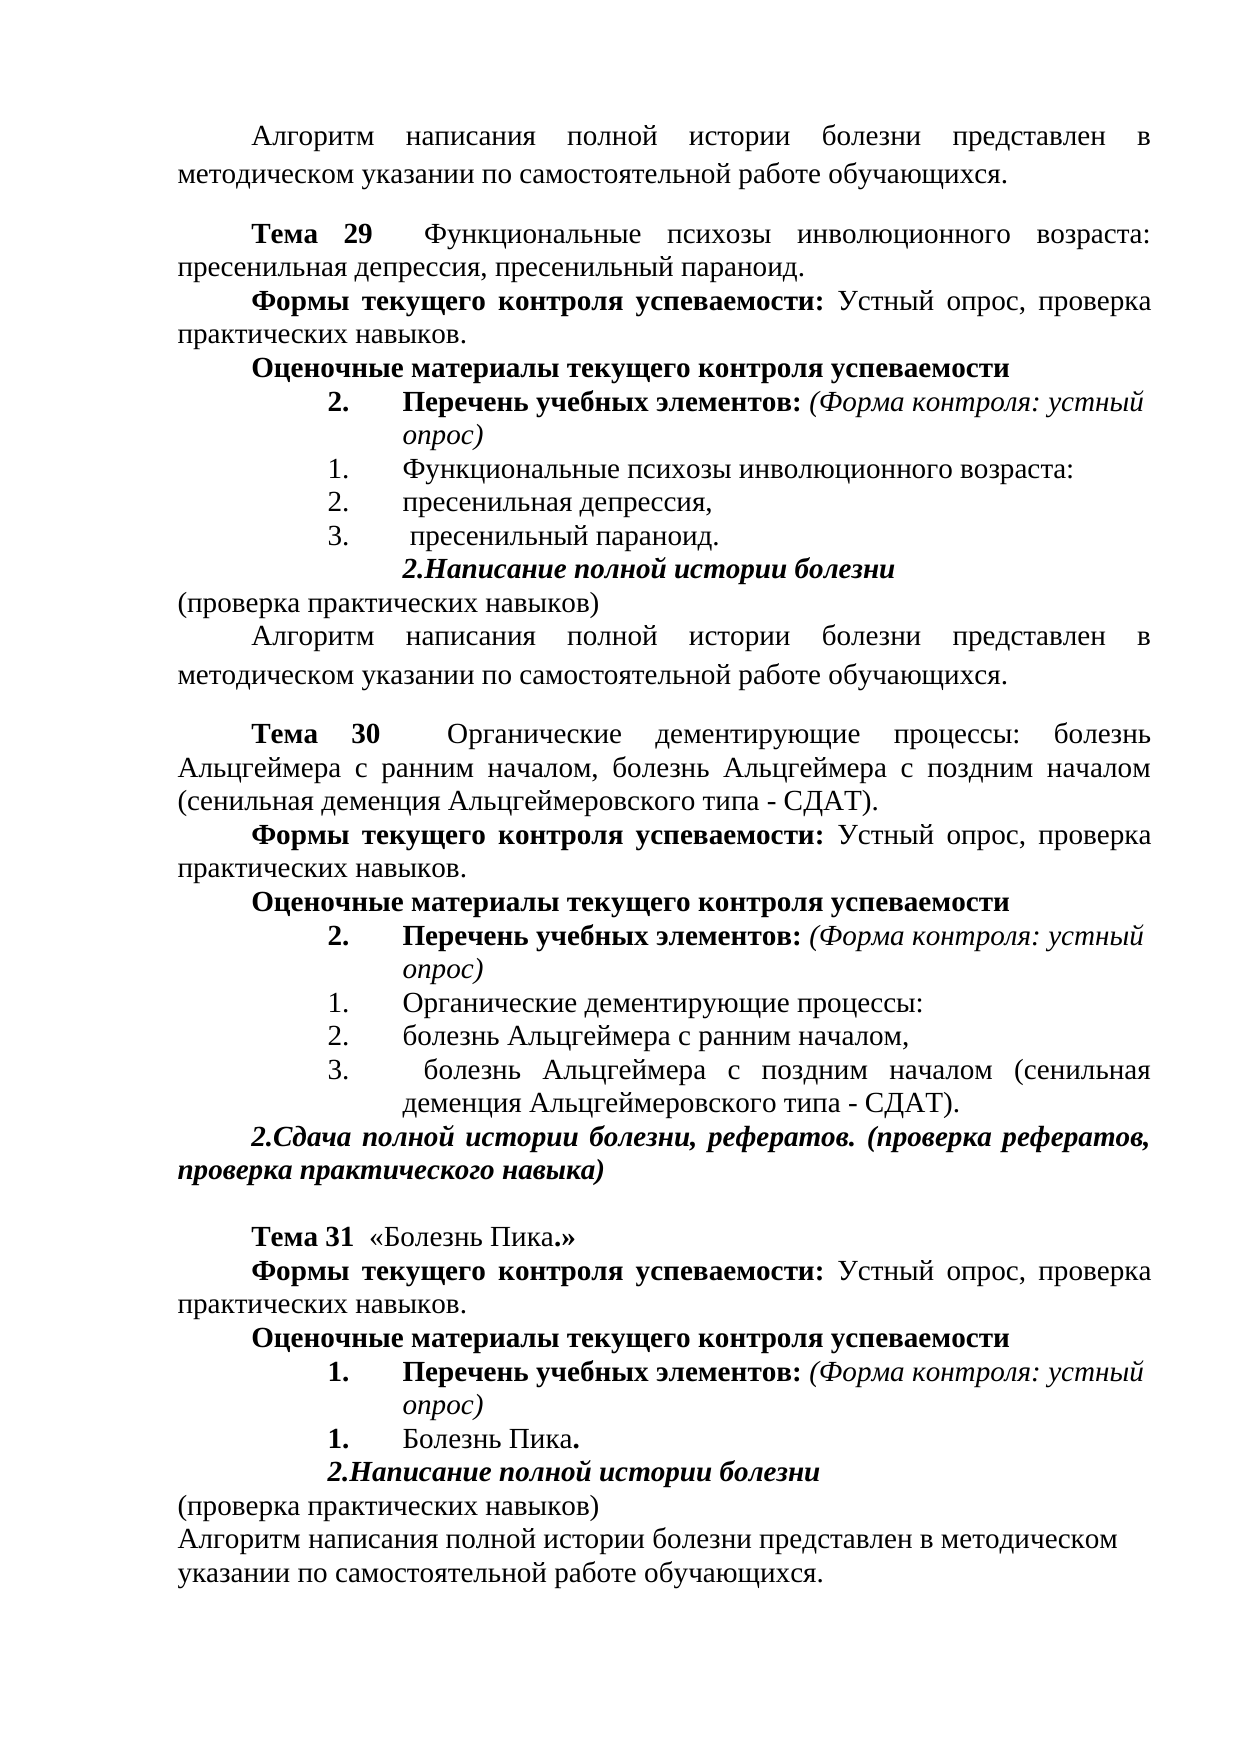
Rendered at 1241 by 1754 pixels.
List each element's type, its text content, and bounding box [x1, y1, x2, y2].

list пресенильный параноид. [327, 518, 1152, 551]
text Тема 30 Органические дементирующие процессы: болезнь Альцгеймера с ранним началом, болезнь Альцгеймера с поздним началом (сенильная деменция Альцгеймеровского типа - СДАТ). [177, 716, 1152, 817]
text Оценочные материалы текущего контроля успеваемости [177, 1320, 1152, 1354]
list Болезнь Пика. [327, 1421, 1152, 1454]
text Тема 31 «Болезнь Пика.» [177, 1219, 1152, 1253]
text Оценочные материалы текущего контроля успеваемости [177, 350, 1152, 384]
text Оценочные материалы текущего контроля успеваемости [177, 884, 1152, 918]
text Алгоритм написания полной истории болезни представлен в методическом указании по самостоятельной работе обучающихся. [177, 618, 1152, 691]
text 2.Написание полной истории болезни [327, 1454, 1152, 1488]
text Формы текущего контроля успеваемости: Устный опрос, проверка практических навыков. [177, 817, 1152, 884]
text (проверка практических навыков) [177, 1488, 1152, 1521]
list Функциональные психозы инволюционного возраста: [327, 451, 1152, 484]
text Формы текущего контроля успеваемости: Устный опрос, проверка практических навыков. [177, 1253, 1152, 1320]
text (проверка практических навыков) [177, 585, 1152, 618]
list 2.Сдача полной истории болезни, рефератов. (проверка рефератов, проверка практического навыка) [177, 1119, 1152, 1186]
text Алгоритм написания полной истории болезни представлен в методическом указании по самостоятельной работе обучающихся. [177, 1521, 1152, 1588]
text Алгоритм написания полной истории болезни представлен в методическом указании по самостоятельной работе обучающихся. [177, 118, 1152, 190]
list болезнь Альцгеймера с ранним началом, [327, 1018, 1152, 1052]
list Перечень учебных элементов: (Форма контроля: устный опрос) [327, 1354, 1152, 1421]
text 2.Написание полной истории болезни [402, 551, 1152, 585]
list Перечень учебных элементов: (Форма контроля: устный опрос) [327, 384, 1152, 451]
text Формы текущего контроля успеваемости: Устный опрос, проверка практических навыков. [177, 283, 1152, 350]
text Тема 29 Функциональные психозы инволюционного возраста: пресенильная депрессия, пресенильный параноид. [177, 216, 1152, 283]
list Перечень учебных элементов: (Форма контроля: устный опрос) [327, 918, 1152, 985]
list Органические дементирующие процессы: [327, 985, 1152, 1018]
list болезнь Альцгеймера с поздним началом (сенильная деменция Альцгеймеровского типа - СДАТ). [327, 1052, 1152, 1119]
list пресенильная депрессия, [327, 484, 1152, 518]
